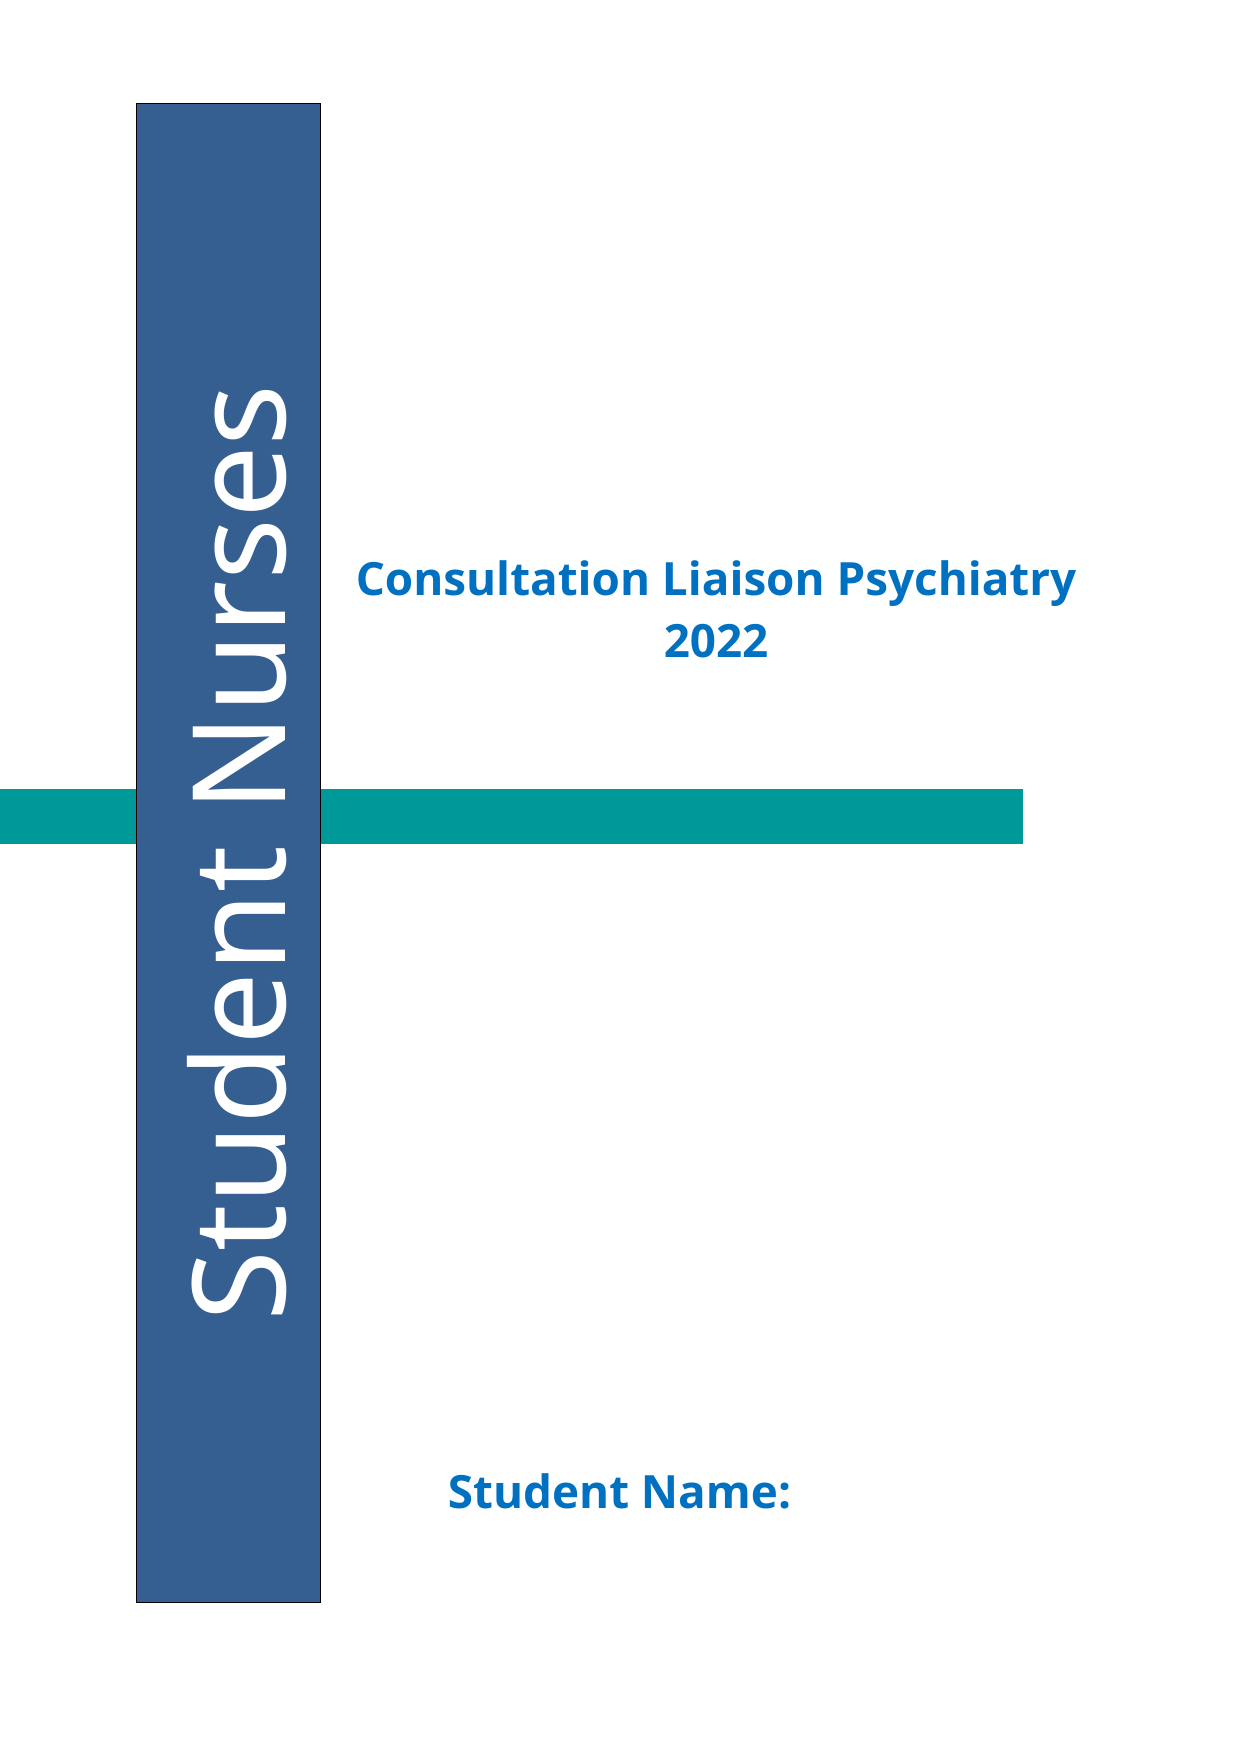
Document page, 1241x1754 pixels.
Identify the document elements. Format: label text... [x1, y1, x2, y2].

text 2022 [321, 608, 1092, 671]
text Student Name: [321, 1460, 1092, 1522]
table_header Student Nurses [137, 104, 320, 1602]
text Consultation Liaison Psychiatry [321, 546, 1092, 608]
